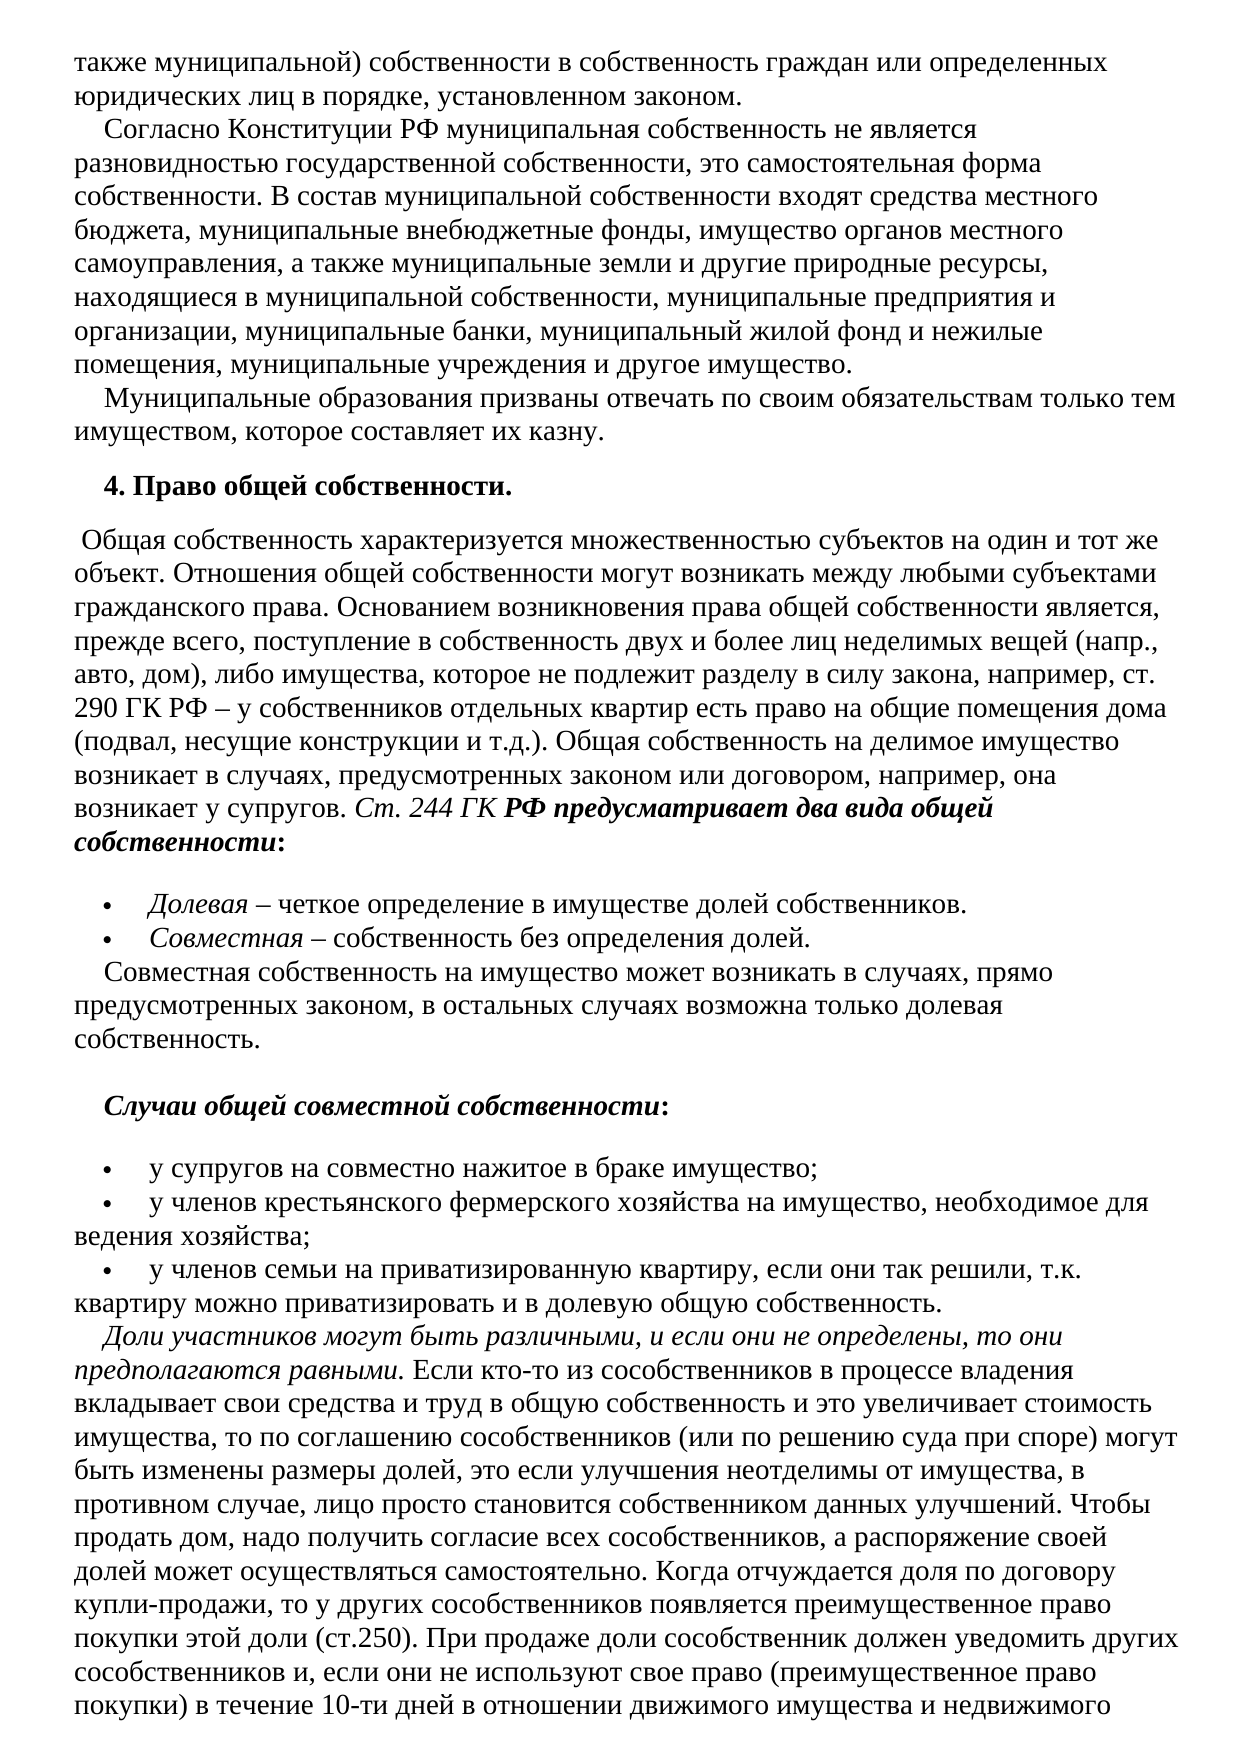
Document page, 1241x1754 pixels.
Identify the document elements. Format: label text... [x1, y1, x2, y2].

text Согласно Конституции РФ муниципальная собственность не является разновидностью государственной собственности, это самостоятельная форма собственности. В состав муниципальной собственности входят средства местного бюджета, муниципальные внебюджетные фонды, имущество органов местного самоуправления, а также муниципальные земли и другие природные ресурсы, находящиеся в муниципальной собственности, муниципальные предприятия и организации, муниципальные банки, муниципальный жилой фонд и нежилые помещения, муниципальные учреждения и другое имущество. [74, 111, 1181, 380]
text Общая собственность характеризуется множественностью субъектов на один и тот же объект. Отношения общей собственности могут возникать между любыми субъектами гражданского права. Основанием возникновения права общей собственности является, прежде всего, поступление в собственность двух и более лиц неделимых вещей (напр., авто, дом), либо имущества, которое не подлежит разделу в силу закона, например, ст. 290 ГК РФ – у собственников отдельных квартир есть право на общие помещения дома (подвал, несущие конструкции и т.д.). Общая собственность на делимое имущество возникает в случаях, предусмотренных законом или договором, например, она возникает у супругов. Ст. 244 ГК РФ предусматривает два вида общей собственности: [74, 522, 1181, 857]
text Совместная собственность на имущество может возникать в случаях, прямо предусмотренных законом, в остальных случаях возможна только долевая собственность. [74, 954, 1181, 1054]
text Муниципальные образования призваны отвечать по своим обязательствам только тем имуществом, которое составляет их казну. [74, 380, 1181, 447]
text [74, 1318, 1181, 1721]
text 4. Право общей собственности. [74, 468, 1181, 501]
list у членов семьи на приватизированную квартиру, если они так решили, т.к. квартиру можно приватизировать и в долевую общую собственность. [74, 1251, 1181, 1318]
list у членов крестьянского фермерского хозяйства на имущество, необходимое для ведения хозяйства; [74, 1184, 1181, 1251]
list Долевая – четкое определение в имуществе долей собственников. [74, 887, 1181, 920]
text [74, 44, 1181, 111]
text Случаи общей совместной собственности: [74, 1088, 1181, 1121]
list у супругов на совместно нажитое в браке имущество; [74, 1151, 1181, 1184]
list Совместная – собственность без определения долей. [74, 920, 1181, 954]
